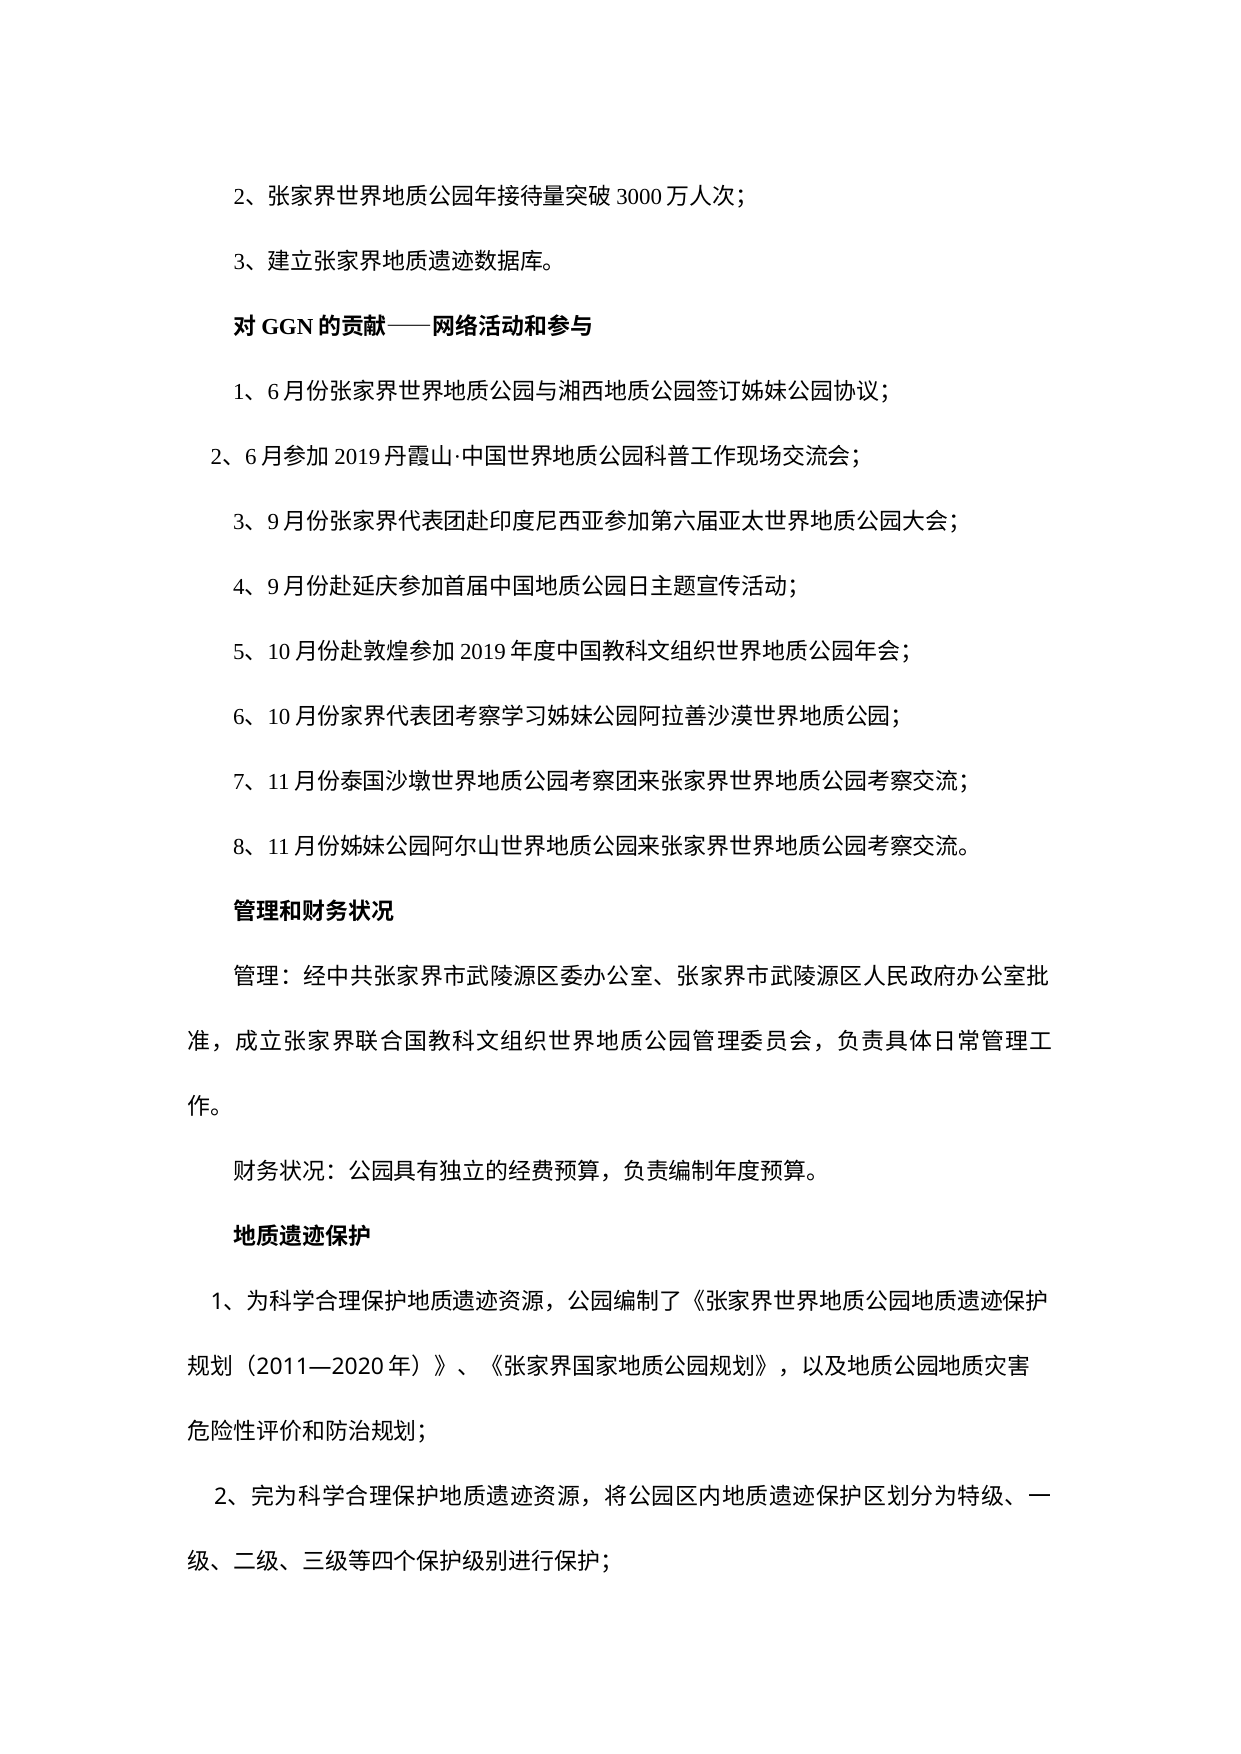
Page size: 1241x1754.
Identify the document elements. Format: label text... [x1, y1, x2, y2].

text 2、完为科学合理保护地质遗迹资源，将公园区内地质遗迹保护区划分为特级、一级、二级、三级等四个保护级别进行保护； [187, 1462, 1053, 1592]
text 管理和财务状况 [187, 877, 1053, 942]
text 管理：经中共张家界市武陵源区委办公室、张家界市武陵源区人民政府办公室批准，成立张家界联合国教科文组织世界地质公园管理委员会，负责具体日常管理工作。 [187, 942, 1053, 1137]
text 1、6月份张家界世界地质公园与湘西地质公园签订姊妹公园协议； [187, 357, 1053, 422]
list 3、建立张家界地质遗迹数据库。 [187, 227, 1053, 292]
text 6、10月份家界代表团考察学习姊妹公园阿拉善沙漠世界地质公园； [187, 682, 1053, 747]
text 财务状况：公园具有独立的经费预算，负责编制年度预算。 [187, 1137, 1053, 1202]
list 2、张家界世界地质公园年接待量突破3000万人次； [187, 162, 1053, 227]
text 1、为科学合理保护地质遗迹资源，公园编制了《张家界世界地质公园地质遗迹保护规划（2011—2020年）》、《张家界国家地质公园规划》，以及地质公园地质灾害危险性评价和防治规划； [187, 1267, 1053, 1462]
text 对GGN的贡献——网络活动和参与 [187, 292, 1053, 357]
text 4、9月份赴延庆参加首届中国地质公园日主题宣传活动； [187, 552, 1053, 617]
text 5、10月份赴敦煌参加2019年度中国教科文组织世界地质公园年会； [187, 617, 1053, 682]
text 地质遗迹保护 [187, 1202, 1053, 1267]
text 2、6月参加2019丹霞山·中国世界地质公园科普工作现场交流会； [187, 422, 1053, 487]
text 3、9月份张家界代表团赴印度尼西亚参加第六届亚太世界地质公园大会； [187, 487, 1053, 552]
text 7、11月份泰国沙墩世界地质公园考察团来张家界世界地质公园考察交流； [187, 747, 1053, 812]
text 8、11月份姊妹公园阿尔山世界地质公园来张家界世界地质公园考察交流。 [187, 812, 1053, 877]
